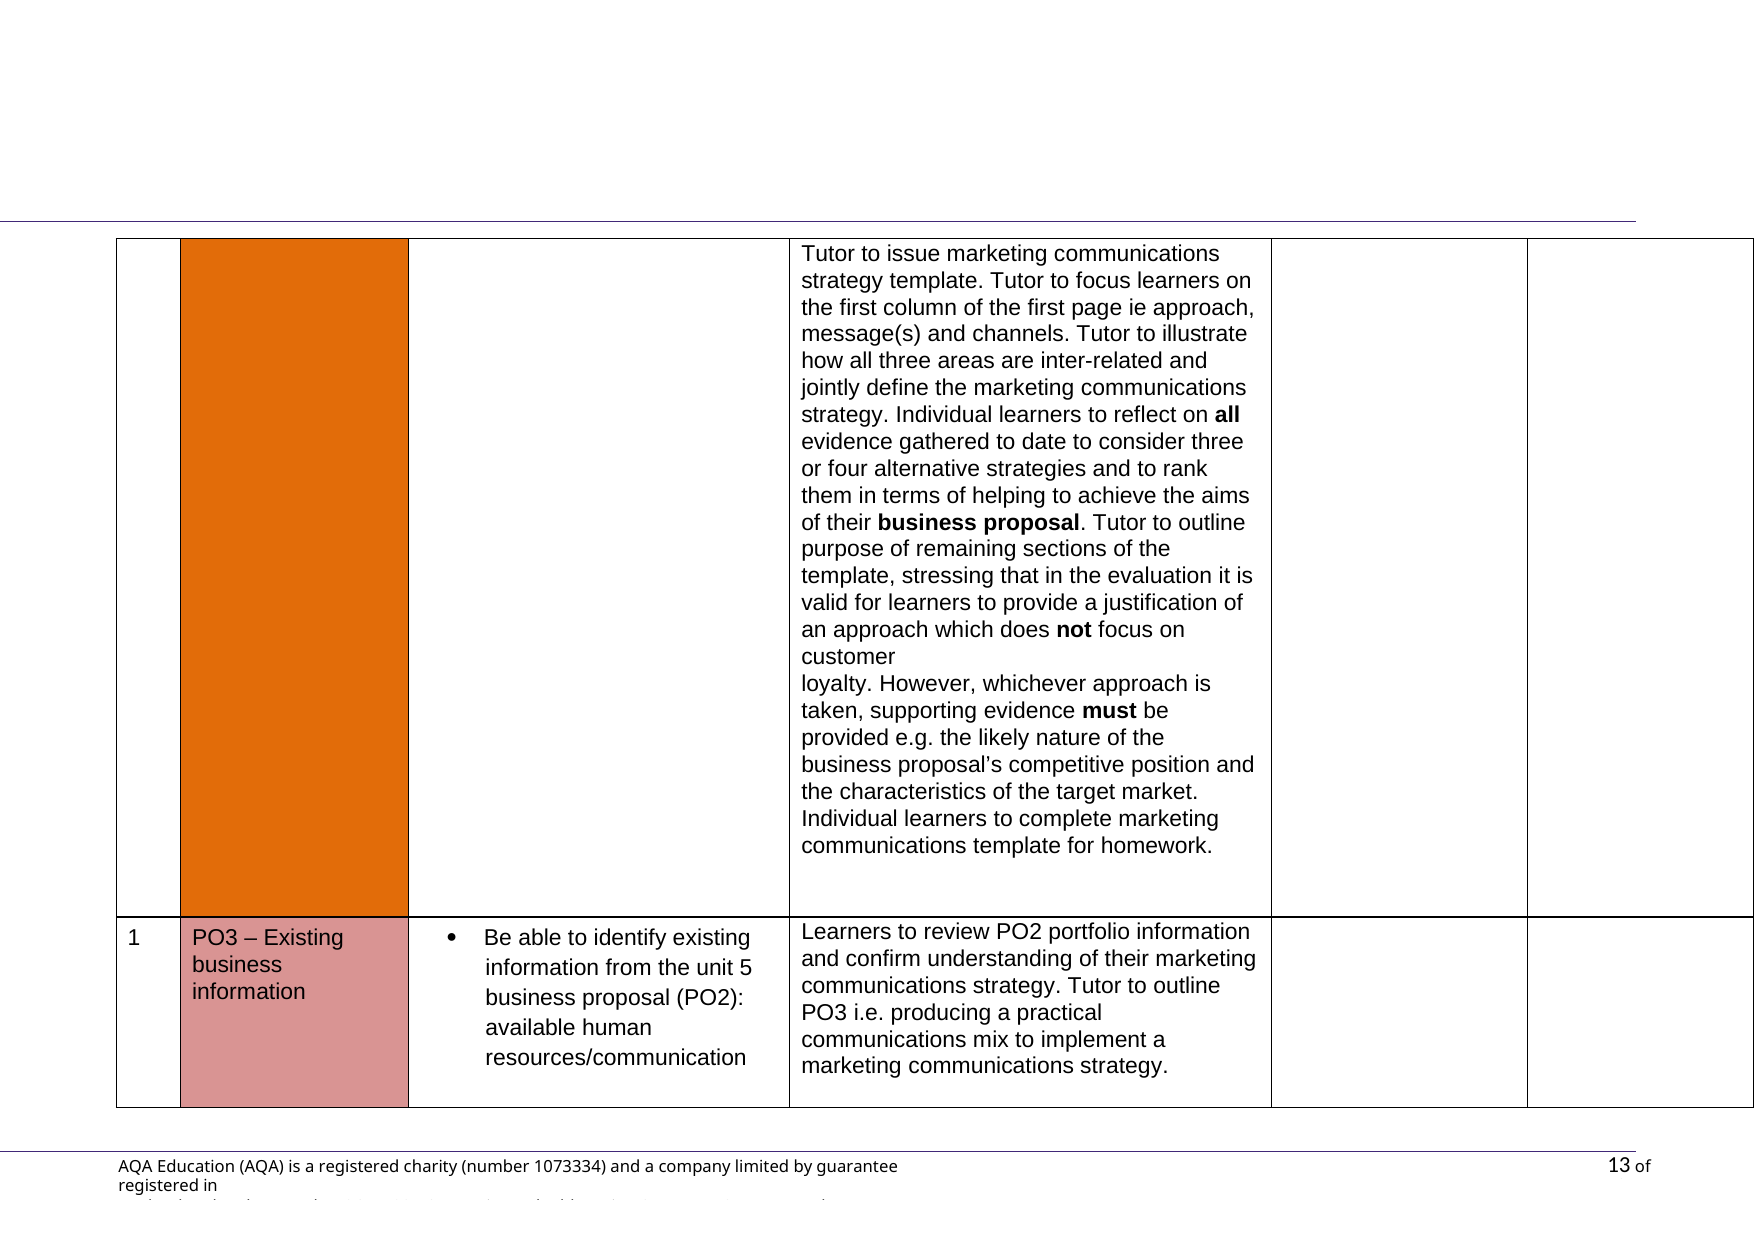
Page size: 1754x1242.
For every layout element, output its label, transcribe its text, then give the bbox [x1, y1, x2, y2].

table_header [1528, 239, 1753, 916]
table_cell PO3 – Existing business information [181, 918, 408, 1107]
table_cell Learners to review PO2 portfolio information and confirm understanding of their marketing communications strategy. Tutor to outline PO3 i.e. producing a practical communications mix to implement a marketing communications strategy. [790, 918, 1271, 1107]
table_header Tutor to issue marketing communications strategy template. Tutor to focus learners on the first column of the first page ie approach, message(s) and channels. Tutor to illustrate how all three areas are inter-related and jointly define the marketing communications strategy. Individual learners to reflect on all evidence gathered to date to consider three or four alternative strategies and to rank them in terms of helping to achieve the aims of their business proposal. Tutor to outline purpose of remaining sections of the template, stressing that in the evaluation it is valid for learners to provide a justification of an approach which does not focus on customer loyalty. However, whichever approach is taken, supporting evidence must be provided e.g. the likely nature of the business proposal’s competitive position and the characteristics of the target market. Individual learners to complete marketing communications template for homework. [790, 239, 1271, 916]
table_cell [1272, 918, 1527, 1107]
table_header [409, 239, 789, 916]
table_cell  Be able to identify existing information from the unit 5 business proposal (PO2): available human resources/communication [409, 918, 789, 1107]
table_cell 1 [117, 918, 180, 1107]
table_header [1272, 239, 1527, 916]
table_header [181, 239, 408, 916]
table_cell [1528, 918, 1753, 1107]
table_header [117, 239, 180, 916]
